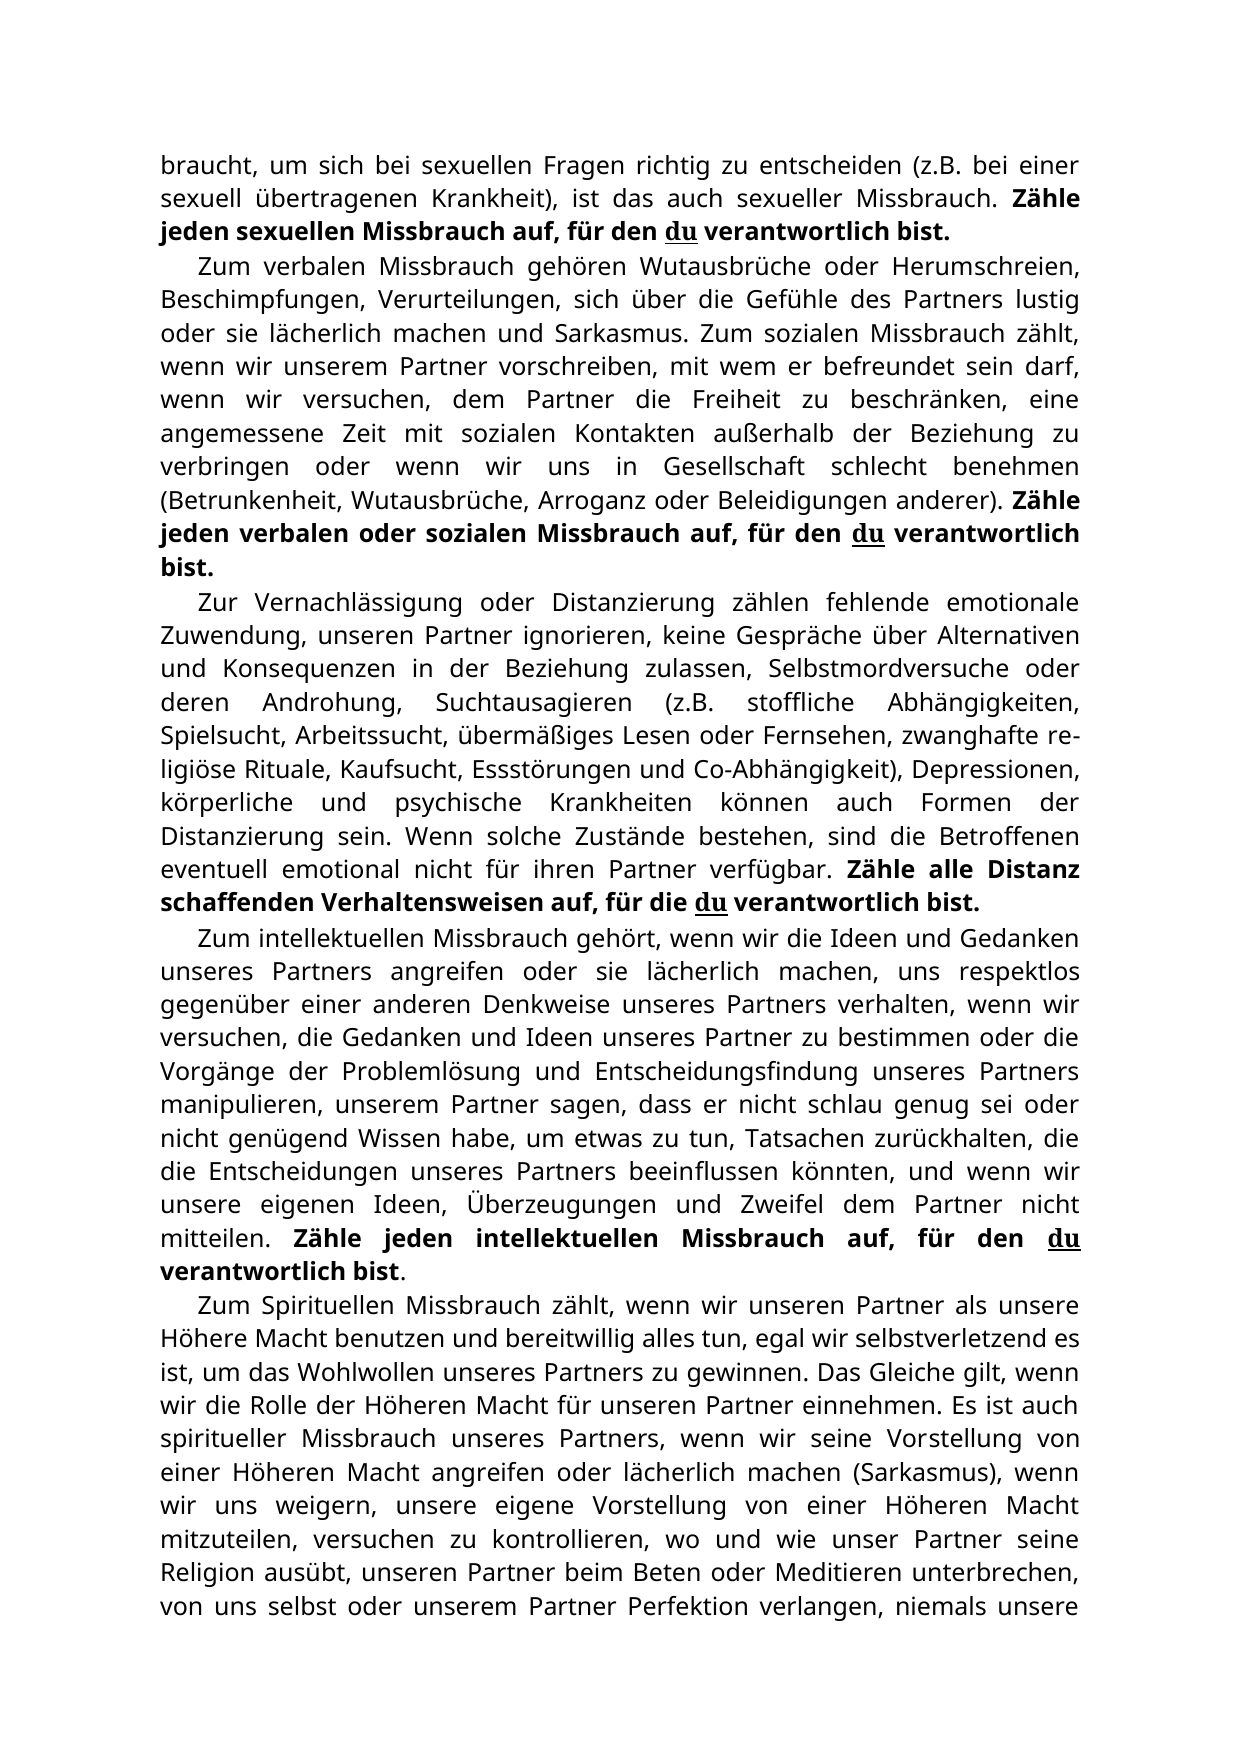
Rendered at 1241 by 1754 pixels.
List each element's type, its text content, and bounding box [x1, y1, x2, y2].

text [160, 148, 1080, 248]
text Zum verbalen Missbrauch gehören Wutausbrüche oder Herumschreien, Beschimpfungen, Verurteilungen, sich über die Gefühle des Partners lustig oder sie lächerlich machen und Sarkasmus. Zum sozialen Missbrauch zählt, wenn wir unserem Partner vorschreiben, mit wem er befreundet sein darf, wenn wir versuchen, dem Partner die Freiheit zu beschränken, eine angemessene Zeit mit sozialen Kontakten außerhalb der Beziehung zu verbringen oder wenn wir uns in Gesellschaft schlecht benehmen (Betrunkenheit, Wutausbrüche, Arroganz oder Beleidigungen anderer). Zähle jeden verbalen oder sozialen Missbrauch auf, für den du verantwortlich bist. [160, 249, 1080, 583]
text Zum intellektuellen Missbrauch gehört, wenn wir die Ideen und Gedanken unseres Partners angreifen oder sie lächerlich machen, uns respektlos gegenüber einer anderen Denkweise unseres Partners verhalten, wenn wir versuchen, die Gedanken und Ideen unseres Partner zu bestimmen oder die Vorgänge der Problemlösung und Entscheidungsfindung unseres Partners manipulieren, unserem Partner sagen, dass er nicht schlau genug sei oder nicht genügend Wissen habe, um etwas zu tun, Tatsachen zurückhalten, die die Entscheidungen unseres Partners beeinflussen könnten, und wenn wir unsere eigenen Ideen, Überzeugungen und Zweifel dem Partner nicht mitteilen. Zähle jeden intellektuellen Missbrauch auf, für den du verantwortlich bist. [160, 920, 1080, 1288]
text Zur Vernachlässigung oder Distanzierung zählen fehlende emotionale Zuwendung, unseren Partner ignorieren, keine Gespräche über Alternativen und Konsequenzen in der Beziehung zulassen, Selbstmordversuche oder deren Androhung, Suchtausagieren (z.B. stoffliche Abhängigkeiten, Spielsucht, Arbeitssucht, übermäßiges Lesen oder Fernsehen, zwanghafte religiöse Rituale, Kaufsucht, Essstörungen und Co-Abhängigkeit), Depressionen, körperliche und psychische Krankheiten können auch Formen der Distanzierung sein. Wenn solche Zustände bestehen, sind die Betroffenen eventuell emotional nicht für ihren Partner verfügbar. Zähle alle Distanz schaffenden Verhaltensweisen auf, für die du verantwortlich bist. [160, 585, 1080, 919]
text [160, 1288, 1080, 1622]
